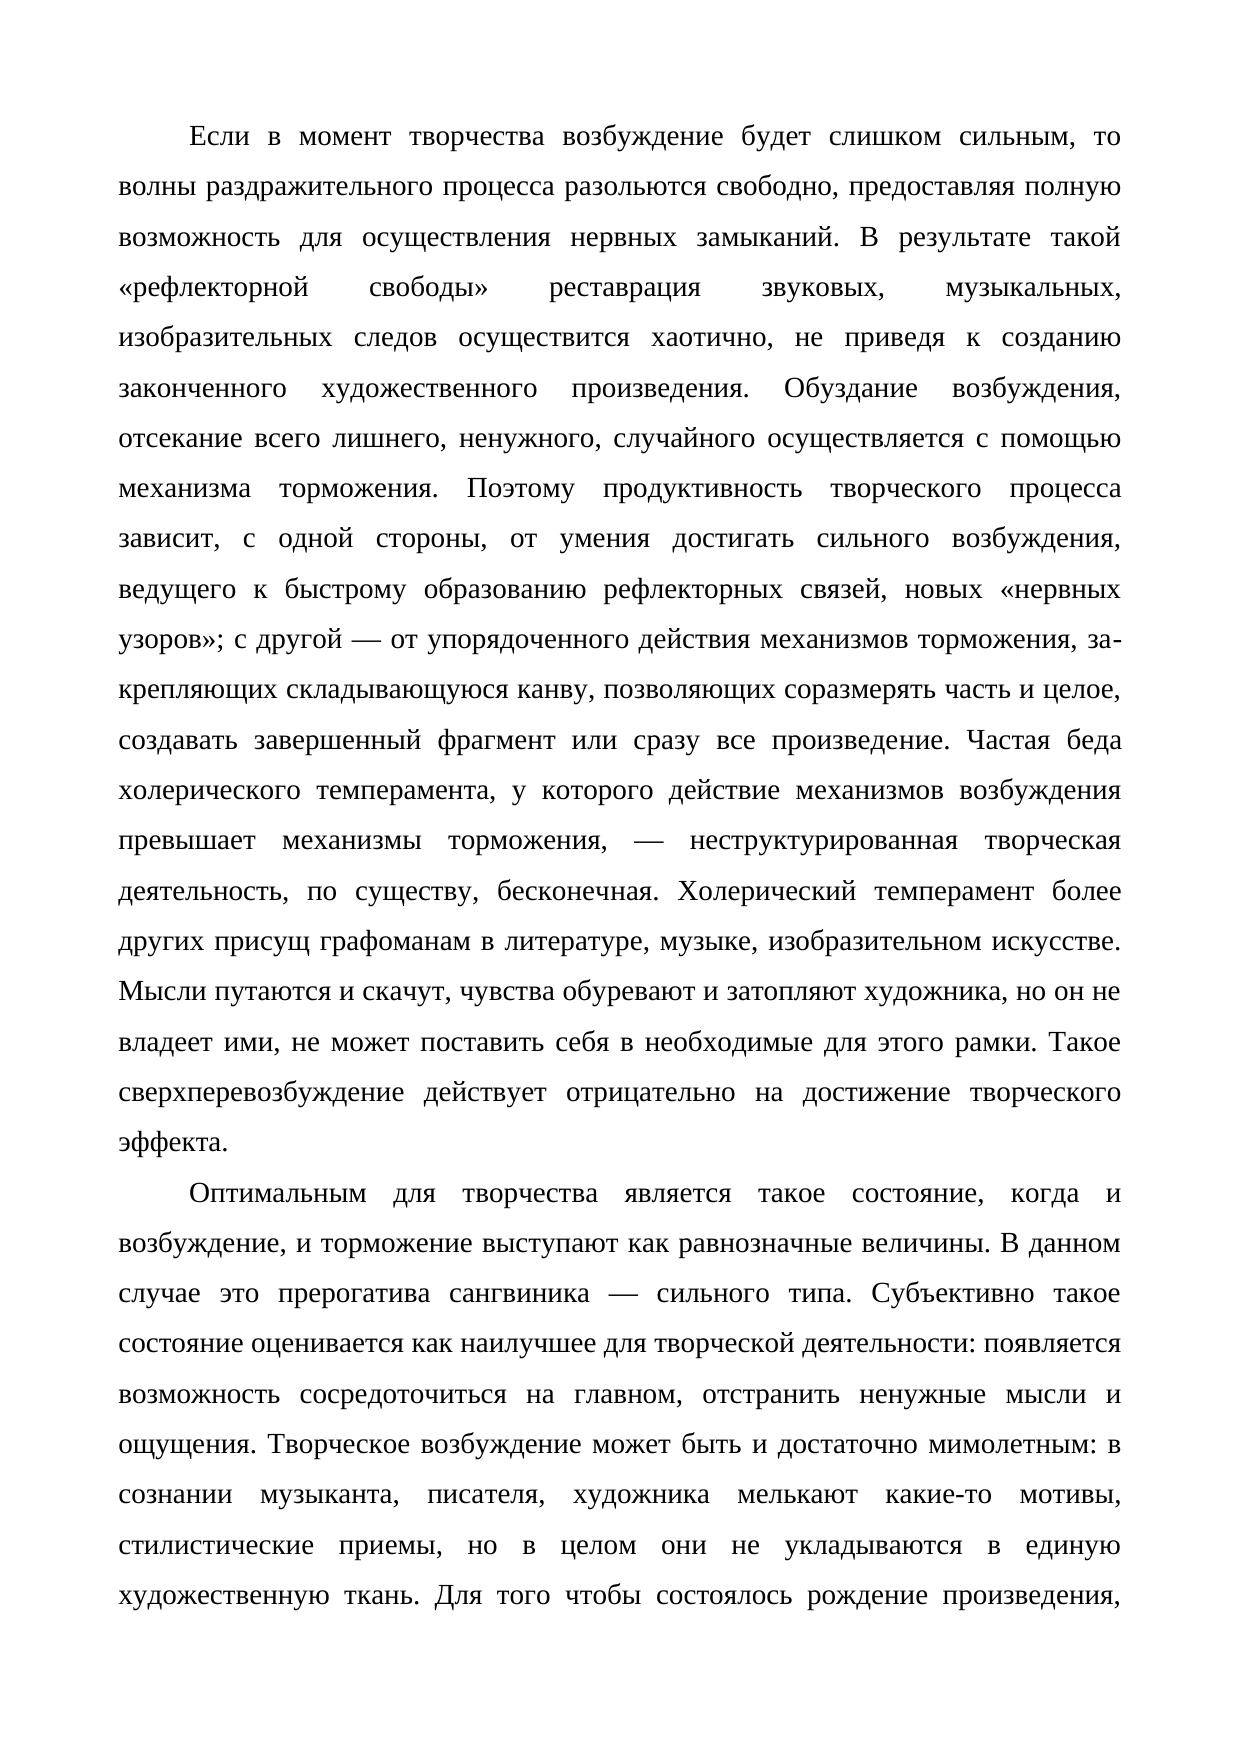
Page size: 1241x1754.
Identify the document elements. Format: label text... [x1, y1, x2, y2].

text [118, 1175, 1122, 1611]
text Если в момент творчества возбуждение будет слишком сильным, то волны раздражительного процесса разольются свободно, предоставляя полную возможность для осуществления нервных замыканий. В результате такой «рефлекторной свободы» реставрация звуковых, музыкальных, изобразительных следов осуществится хаотично, не приведя к созданию законченного художественного произведения. Обуздание возбуждения, отсекание всего лишнего, ненужного, случайного осуществляется с помощью механизма торможения. Поэтому продуктивность творческого процесса зависит, с одной стороны, от умения достигать сильного возбуждения, ведущего к быстрому образованию рефлекторных связей, новых «нервных узоров»; с другой — от упорядоченного действия механизмов торможения, закрепляющих складывающуюся канву, позволяющих соразмерять часть и целое, создавать завершенный фрагмент или сразу все произведение. Частая беда холерического темперамента, у которого действие механизмов возбуждения превышает механизмы торможения, — неструктурированная творческая деятельность, по существу, бесконечная. Холерический темперамент более других присущ графоманам в литературе, музыке, изобразительном искусстве. Мысли путаются и скачут, чувства обуревают и затопляют художника, но он не владеет ими, не может поставить себя в необходимые для этого рамки. Такое сверхперевозбуждение действует отрицательно на достижение творческого эффекта. [118, 118, 1122, 1158]
